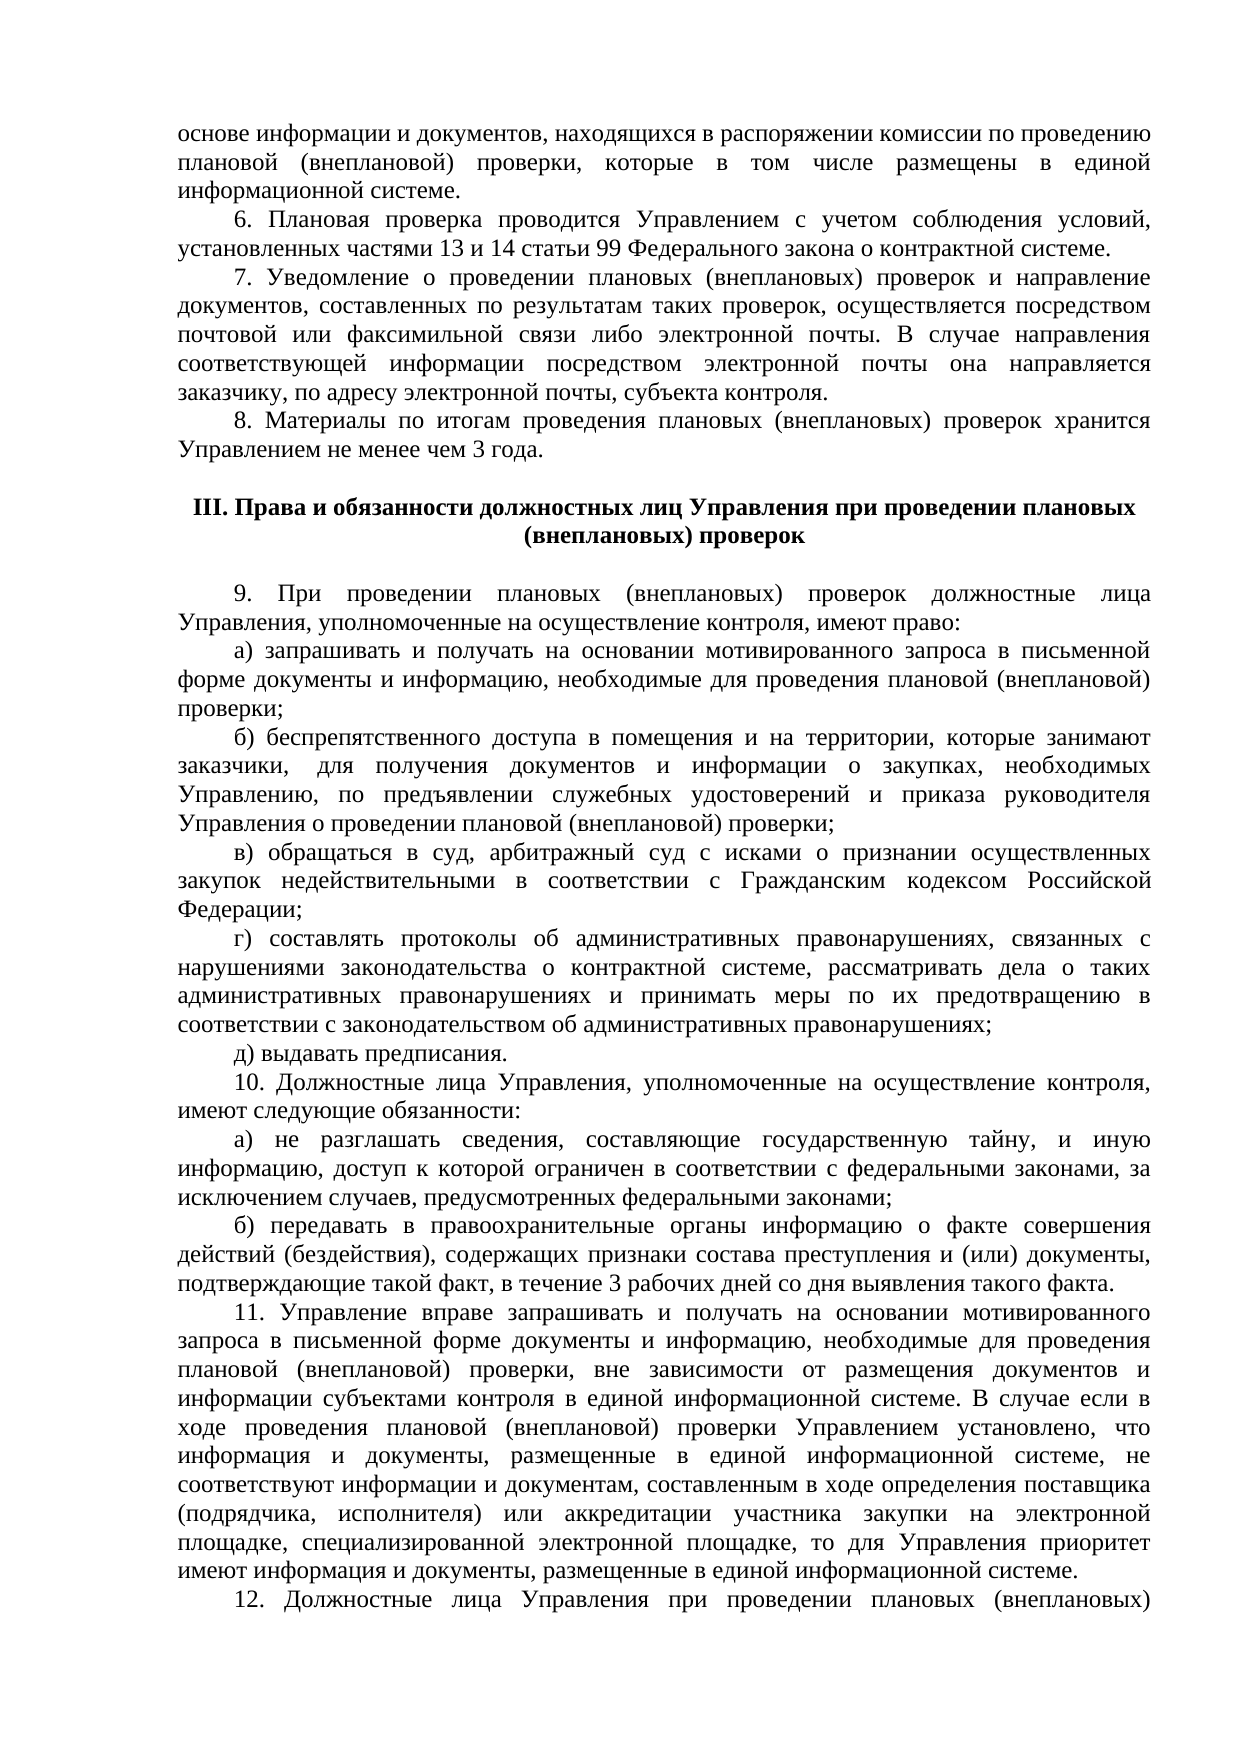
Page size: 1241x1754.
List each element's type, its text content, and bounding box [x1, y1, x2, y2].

text в) обращаться в суд, арбитражный суд с исками о признании осуществленных закупок недействительными в соответствии с Гражданским кодексом Российской Федерации; [177, 837, 1152, 923]
title III. Права и обязанности должностных лиц Управления при проведении плановых (внеплановых) проверок [177, 492, 1152, 549]
text 11. Управление вправе запрашивать и получать на основании мотивированного запроса в письменной форме документы и информацию, необходимые для проведения плановой (внеплановой) проверки, вне зависимости от размещения документов и информации субъектами контроля в единой информационной системе. В случае если в ходе проведения плановой (внеплановой) проверки Управлением установлено, что информация и документы, размещенные в единой информационной системе, не соответствуют информации и документам, составленным в ходе определения поставщика (подрядчика, исполнителя) или аккредитации участника закупки на электронной площадке, специализированной электронной площадке, то для Управления приоритет имеют информация и документы, размещенные в единой информационной системе. [177, 1297, 1152, 1584]
text б) передавать в правоохранительные органы информацию о факте совершения действий (бездействия), содержащих признаки состава преступления и (или) документы, подтверждающие такой факт, в течение 3 рабочих дней со дня выявления такого факта. [177, 1211, 1152, 1297]
text 10. Должностные лица Управления, уполномоченные на осуществление контроля, имеют следующие обязанности: [177, 1067, 1152, 1124]
text д) выдавать предписания. [177, 1038, 1152, 1067]
text 9. При проведении плановых (внеплановых) проверок должностные лица Управления, уполномоченные на осуществление контроля, имеют право: [177, 578, 1152, 636]
text 8. Материалы по итогам проведения плановых (внеплановых) проверок хранится Управлением не менее чем 3 года. [177, 406, 1152, 463]
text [177, 118, 1152, 204]
text 7. Уведомление о проведении плановых (внеплановых) проверок и направление документов, составленных по результатам таких проверок, осуществляется посредством почтовой или факсимильной связи либо электронной почты. В случае направления соответствующей информации посредством электронной почты она направляется заказчику, по адресу электронной почты, субъекта контроля. [177, 262, 1152, 406]
text б) беспрепятственного доступа в помещения и на территории, которые занимают заказчики, для получения документов и информации о закупках, необходимых Управлению, по предъявлении служебных удостоверений и приказа руководителя Управления о проведении плановой (внеплановой) проверки; [177, 722, 1152, 837]
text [177, 1584, 1152, 1613]
text а) не разглашать сведения, составляющие государственную тайну, и иную информацию, доступ к которой ограничен в соответствии с федеральными законами, за исключением случаев, предусмотренных федеральными законами; [177, 1124, 1152, 1211]
text г) составлять протоколы об административных правонарушениях, связанных с нарушениями законодательства о контрактной системе, рассматривать дела о таких административных правонарушениях и принимать меры по их предотвращению в соответствии с законодательством об административных правонарушениях; [177, 923, 1152, 1038]
text а) запрашивать и получать на основании мотивированного запроса в письменной форме документы и информацию, необходимые для проведения плановой (внеплановой) проверки; [177, 636, 1152, 722]
text 6. Плановая проверка проводится Управлением с учетом соблюдения условий, установленных частями 13 и 14 статьи 99 Федерального закона о контрактной системе. [177, 204, 1152, 262]
